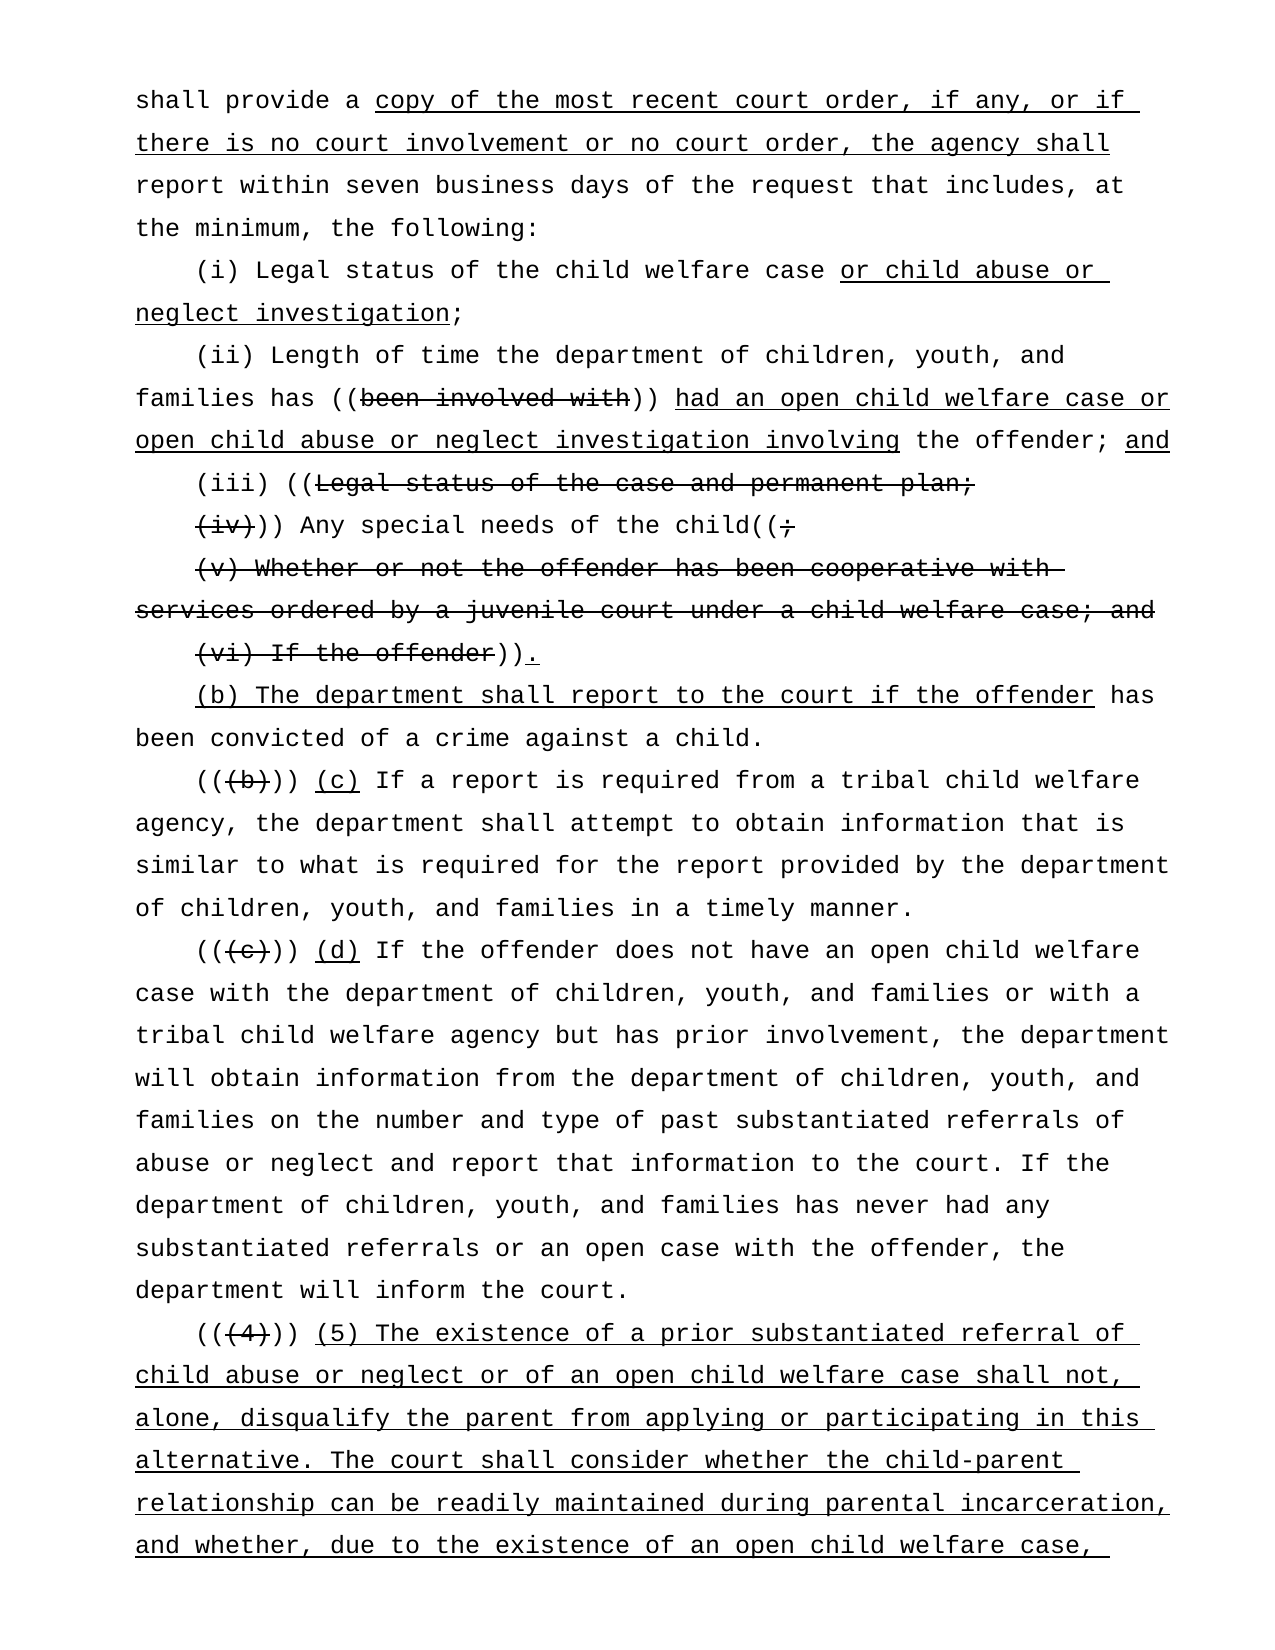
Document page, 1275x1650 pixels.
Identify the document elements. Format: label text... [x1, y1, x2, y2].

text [135, 1515, 1170, 1562]
text (vi) If the offender)). [135, 627, 1170, 670]
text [135, 75, 1170, 245]
text (((b))) (c) If a report is required from a tribal child welfare agency, the department shall attempt to obtain information that is similar to what is required for the report provided by the department of children, youth, and families in a timely manner. [135, 755, 1170, 925]
text (ii) Length of time the department of children, youth, and families has ((been involved with)) had an open child welfare case or open child abuse or neglect investigation involving the offender; and [135, 330, 1170, 457]
text (iii) ((Legal status of the case and permanent plan; [135, 457, 1170, 500]
text (iv))) Any special needs of the child((; [135, 500, 1170, 542]
text (b) The department shall report to the court if the offender has been convicted of a crime against a child. [135, 670, 1170, 755]
text (i) Legal status of the child welfare case or child abuse or neglect investigation; [135, 245, 1170, 330]
text (((c))) (d) If the offender does not have an open child welfare case with the department of children, youth, and families or with a tribal child welfare agency but has prior involvement, the department will obtain information from the department of children, youth, and families on the number and type of past substantiated referrals of abuse or neglect and report that information to the court. If the department of children, youth, and families has never had any substantiated referrals or an open case with the offender, the department will inform the court. [135, 925, 1170, 1307]
text (v) Whether or not the offender has been cooperative with services ordered by a juvenile court under a child welfare case; and [135, 542, 1170, 627]
